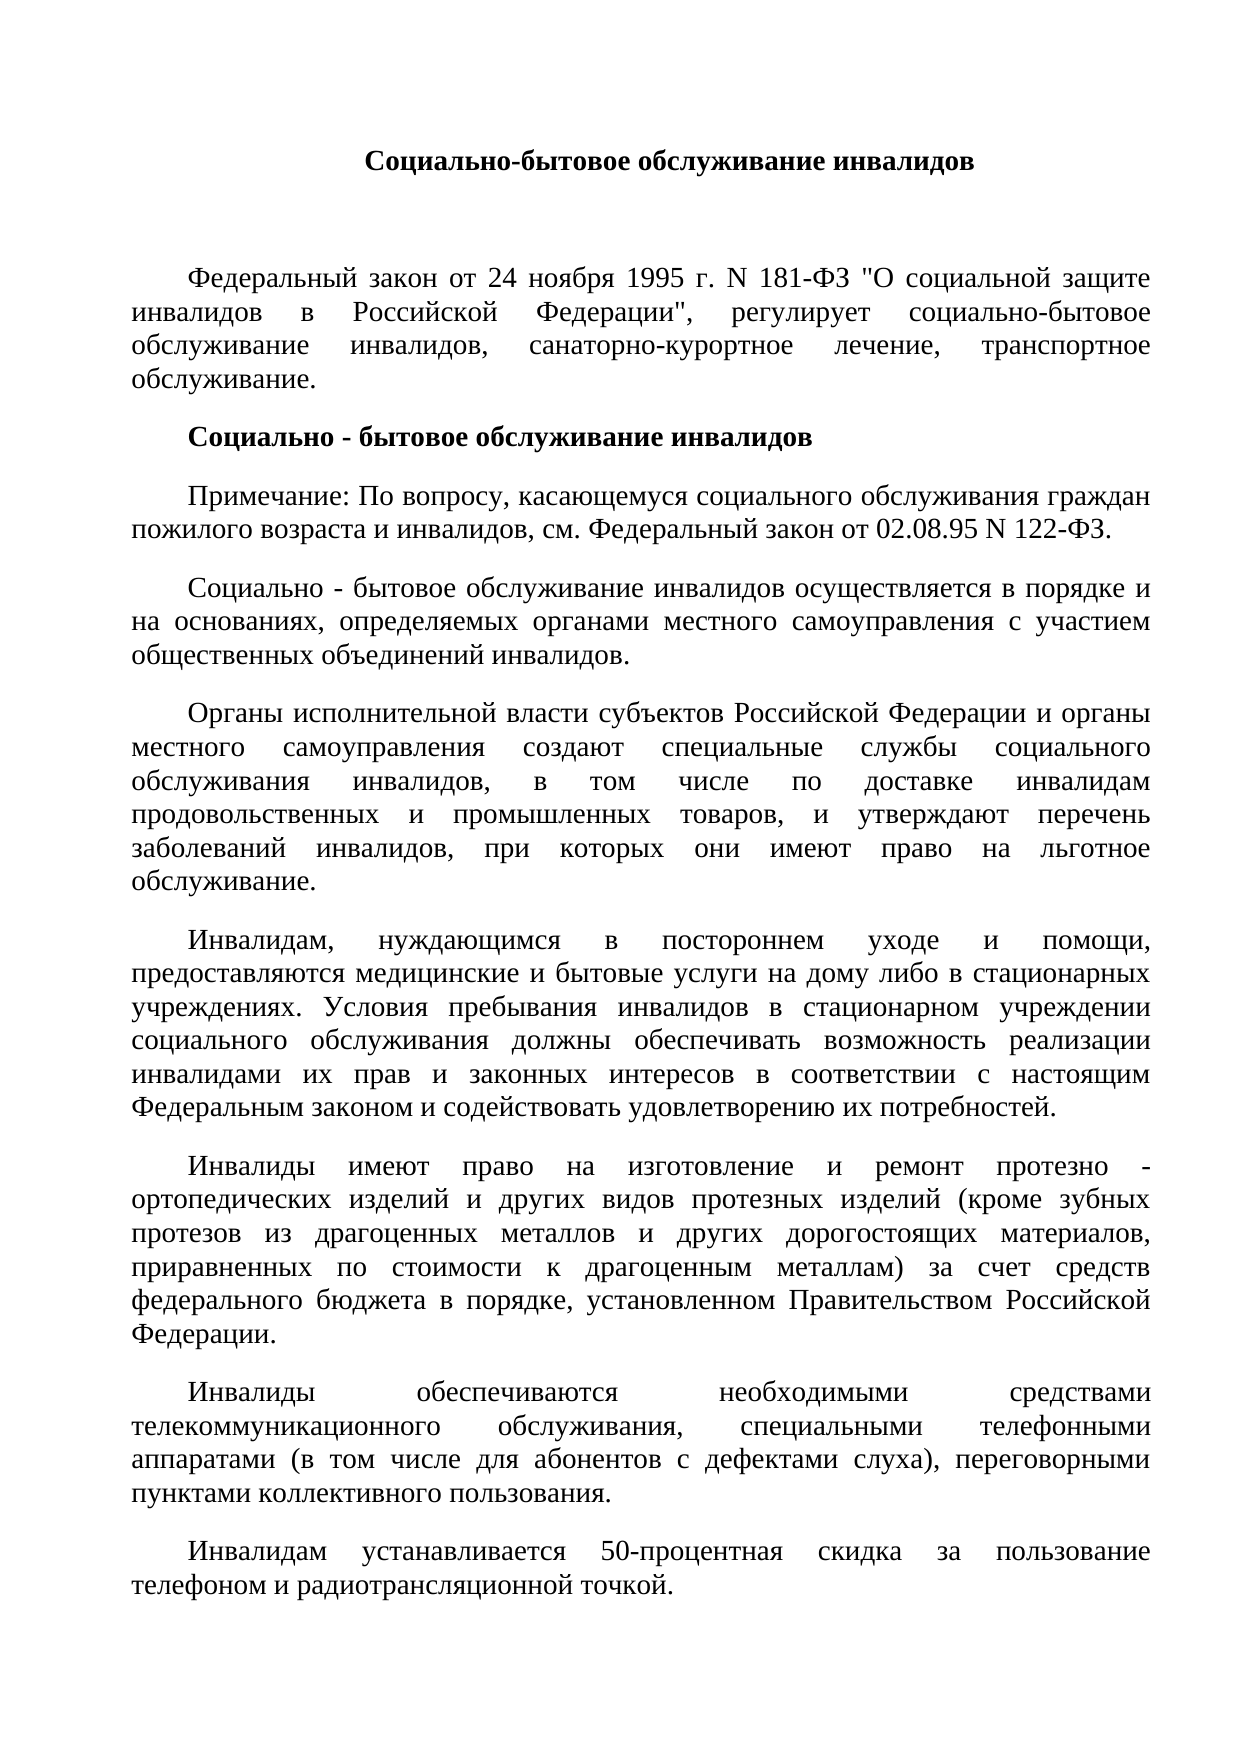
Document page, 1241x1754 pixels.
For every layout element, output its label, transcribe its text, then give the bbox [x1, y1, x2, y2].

text Социально - бытовое обслуживание инвалидов [131, 419, 1152, 453]
text Федеральный закон от 24 ноября 1995 г. N 181-ФЗ "О социальной защите инвалидов в Российской Федерации", регулирует социально-бытовое обслуживание инвалидов, санаторно-курортное лечение, транспортное обслуживание. [131, 260, 1152, 394]
text Органы исполнительной власти субъектов Российской Федерации и органы местного самоуправления создают специальные службы социального обслуживания инвалидов, в том числе по доставке инвалидам продовольственных и промышленных товаров, и утверждают перечень заболеваний инвалидов, при которых они имеют право на льготное обслуживание. [131, 696, 1152, 897]
text Примечание: По вопросу, касающемуся социального обслуживания граждан пожилого возраста и инвалидов, см. Федеральный закон от 02.08.95 N 122-ФЗ. [131, 478, 1152, 545]
text Инвалиды имеют право на изготовление и ремонт протезно - ортопедических изделий и других видов протезных изделий (кроме зубных протезов из драгоценных металлов и других дорогостоящих материалов, приравненных по стоимости к драгоценным металлам) за счет средств федерального бюджета в порядке, установленном Правительством Российской Федерации. [131, 1148, 1152, 1349]
text Инвалиды обеспечиваются необходимыми средствами телекоммуникационного обслуживания, специальными телефонными аппаратами (в том числе для абонентов с дефектами слуха), переговорными пунктами коллективного пользования. [131, 1374, 1152, 1508]
text Социально - бытовое обслуживание инвалидов осуществляется в порядке и на основаниях, определяемых органами местного самоуправления с участием общественных объединений инвалидов. [131, 570, 1152, 671]
text Инвалидам устанавливается 50-процентная скидка за пользование телефоном и радиотрансляционной точкой. [131, 1533, 1152, 1601]
text Социально-бытовое обслуживание инвалидов [131, 143, 1152, 177]
text Инвалидам, нуждающимся в постороннем уходе и помощи, предоставляются медицинские и бытовые услуги на дому либо в стационарных учреждениях. Условия пребывания инвалидов в стационарном учреждении социального обслуживания должны обеспечивать возможность реализации инвалидами их прав и законных интересов в соответствии с настоящим Федеральным законом и содействовать удовлетворению их потребностей. [131, 922, 1152, 1123]
